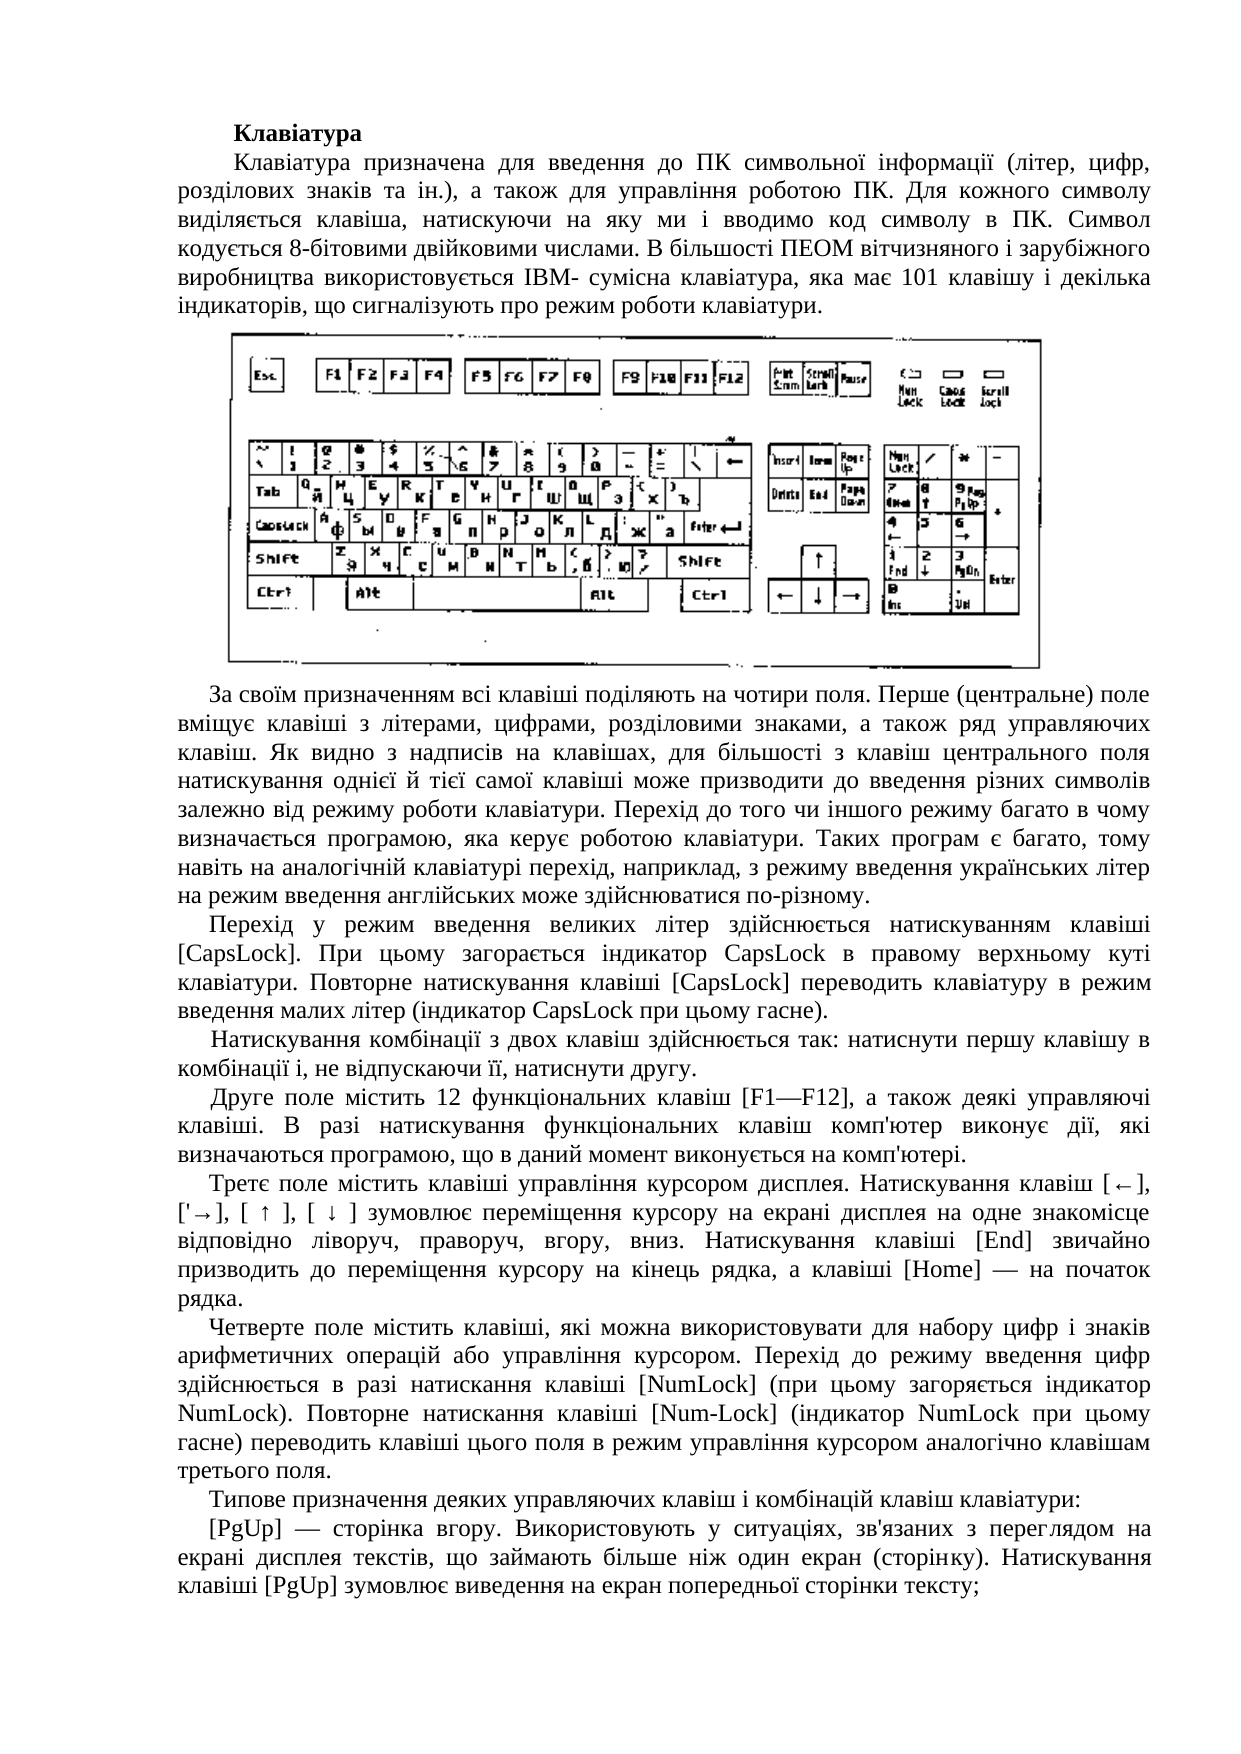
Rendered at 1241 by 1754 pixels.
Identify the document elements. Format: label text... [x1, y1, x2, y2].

picture [208, 319, 1059, 680]
text Четверте поле містить клавіші, які можна використовувати для набору цифр і знаків арифметичних операцій або управління курсором. Перехід до режиму введення цифр здійснюється в разі натискання клавіші [NumLock] (при цьому загоряється індикатор NumLock). Повторне натискання клавіші [Num-Lock] (індикатор NumLock при цьому гасне) переводить клавіші цього поля в режим управління курсором аналогічно клавішам третього поля. [177, 1312, 1152, 1484]
text Третє поле містить клавіші управління курсором дисплея. Натискування клавіш [←], ['→], [ ↑ ], [ ↓ ] зумовлює переміщення курсору на екрані дисплея на одне знакомісце відповідно ліворуч, праворуч, вгору, вниз. Натискування клавіші [Еnd] звичайно призводить до переміщення курсору на кінець рядка, а клавіші [Ноmе] — на початок рядка. [177, 1168, 1152, 1312]
text Друге поле містить 12 функціональних клавіш [F1—F12], а також деякі управляючі клавіші. В разі натискування функціональних клавіш комп'ютер виконує дії, які визначаються програмою, що в даний момент виконується на комп'ютері. [177, 1082, 1152, 1168]
text Клавіатура [177, 118, 1152, 147]
text Клавіатура призначена для введення до ПК символьної інформації (літер, цифр, розділових знаків та ін.), а також для управління роботою ПК. Для кожного символу виділяється клавіша, натискуючи на яку ми і вводимо код символу в ПК. Символ кодується 8-бітовими двійковими числами. В більшості ПЕОМ вітчизняного і зарубіжного виробництва використовується ІВМ- сумісна клавіатура, яка має 101 клавішу і декілька індикаторів, що сигналізують про режим роботи клавіатури. [177, 147, 1152, 319]
text Натискування комбінації з двох клавіш здійснюється так: натиснути першу клавішу в комбінації і, не відпускаючи її, натиснути другу. [177, 1024, 1152, 1082]
text Типове призначення деяких управляючих клавіш і комбінацій клавіш клавіатури: [177, 1484, 1152, 1513]
text Перехід у режим введення великих літер здійснюється натискуванням клавіші [СарsLосk]. При цьому загорається індикатор CapsLock в правому верхньому куті клавіатури. Повторне натискування клавіші [CapsLock] переводить клавіатуру в режим введення малих літер (індикатор CapsLock при цьому гасне). [177, 909, 1152, 1024]
text [РgUр] — сторінка вгору. Використовують у ситуаціях, зв'язаних з переглядом на екрані дисплея текстів, що займають більше ніж один екран (сторінку). Натискування клавіші [РgUр] зумовлює виведення на екран попередньої сторінки тексту; [177, 1513, 1152, 1599]
text За своїм призначенням всі клавіші поділяють на чотири поля. Перше (центральне) поле вміщує клавіші з літерами, цифрами, розділовими знаками, а також ряд управляючих клавіш. Як видно з надписів на клавішах, для більшості з клавіш центрального поля натискування однієї й тієї самої клавіші може призводити до введення різних символів залежно від режиму роботи клавіатури. Перехід до того чи іншого режиму багато в чому визначається програмою, яка керує роботою клавіатури. Таких програм є багато, тому навіть на аналогічній клавіатурі перехід, наприклад, з режиму введення українських літер на режим введення англійських може здійснюватися по-різному. [177, 679, 1152, 909]
